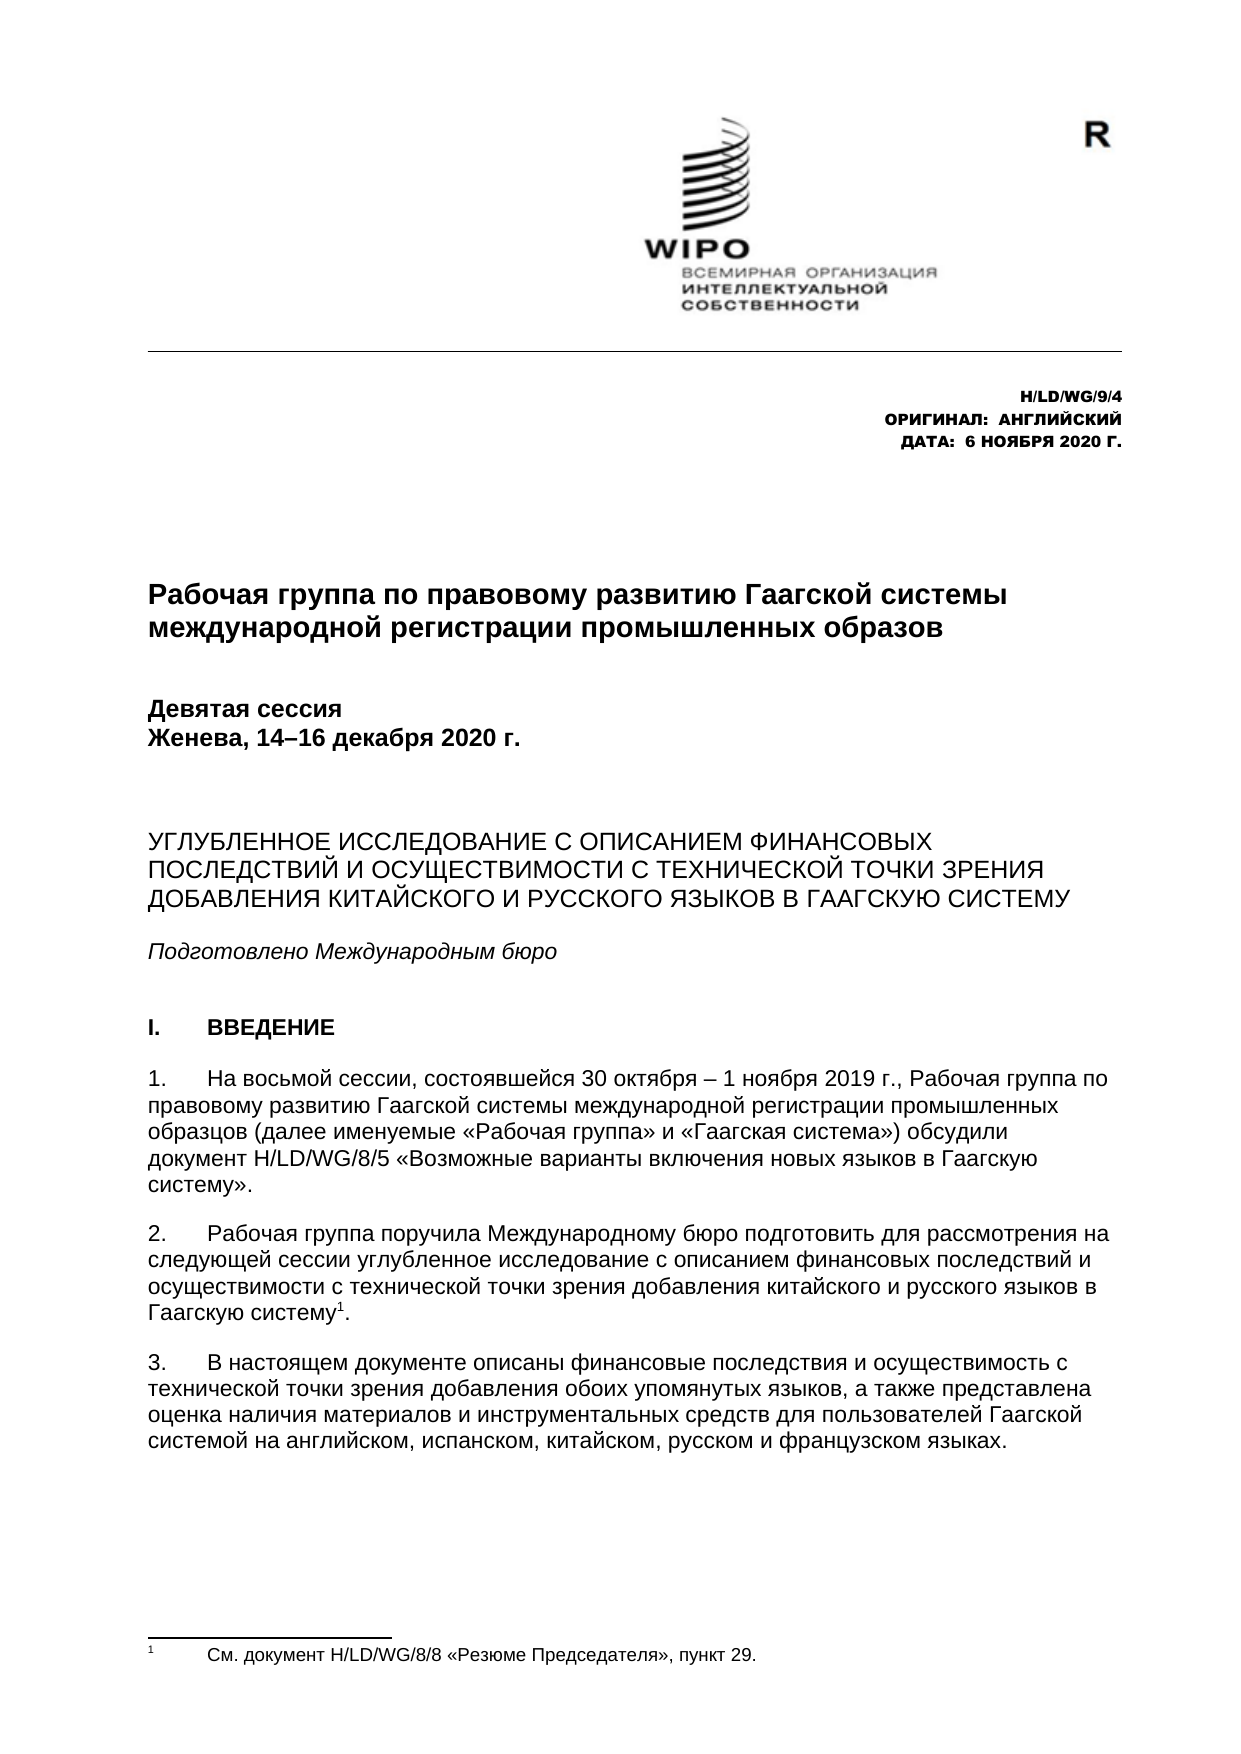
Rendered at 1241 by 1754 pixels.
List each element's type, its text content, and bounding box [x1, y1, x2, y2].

text Женева, 14–16 декабря 2020 г. [148, 723, 1122, 751]
list 3. В настоящем документе описаны финансовые последствия и осуществимость с технической точки зрения добавления обоих упомянутых языков, а также представлена оценка наличия материалов и инструментальных средств для пользователей Гаагской системой на английском, испанском, китайском, русском и французском языках. [148, 1348, 1122, 1454]
text H/LD/WG/9/4 [148, 352, 1122, 408]
text дата: 6 ноября 2020 г. [148, 430, 1122, 452]
list 1. На восьмой сессии, состоявшейся 30 октября – 1 ноября 2019 г., Рабочая группа по правовому развитию Гаагской системы международной регистрации промышленных образцов (далее именуемые «Рабочая группа» и «Гаагская система») обсудили документ H/LD/WG/8/5 «Возможные варианты включения новых языков в Гаагскую систему». [148, 1065, 1122, 1197]
picture [617, 96, 1123, 327]
text УГЛУБЛЕННОЕ ИССЛЕДОВАНИЕ С ОПИСАНИЕМ ФИНАНСОВЫХ ПОСЛЕДСТВИЙ И ОСУЩЕСТВИМОСТИ С ТЕХНИЧЕСКОЙ ТОЧКИ ЗРЕНИЯ ДОБАВЛЕНИЯ КИТАЙСКОГО И РУССКОГО ЯЗЫКОВ В ГААГСКУЮ СИСТЕМУ [148, 826, 1122, 913]
text Подготовлено Международным бюро [148, 938, 1122, 964]
text Оригинал: английский [148, 408, 1122, 430]
text Девятая сессия [148, 694, 1122, 723]
list 2. Рабочая группа поручила Международному бюро подготовить для рассмотрения на следующей сессии углубленное исследование с описанием финансовых последствий и осуществимости с технической точки зрения добавления китайского и русского языков в Гаагскую систему. [148, 1220, 1122, 1326]
text Рабочая группа по правовому развитию Гаагской системы международной регистрации промышленных образов [148, 577, 1122, 644]
subtitle ВВЕДЕНИЕ [148, 1014, 1122, 1040]
